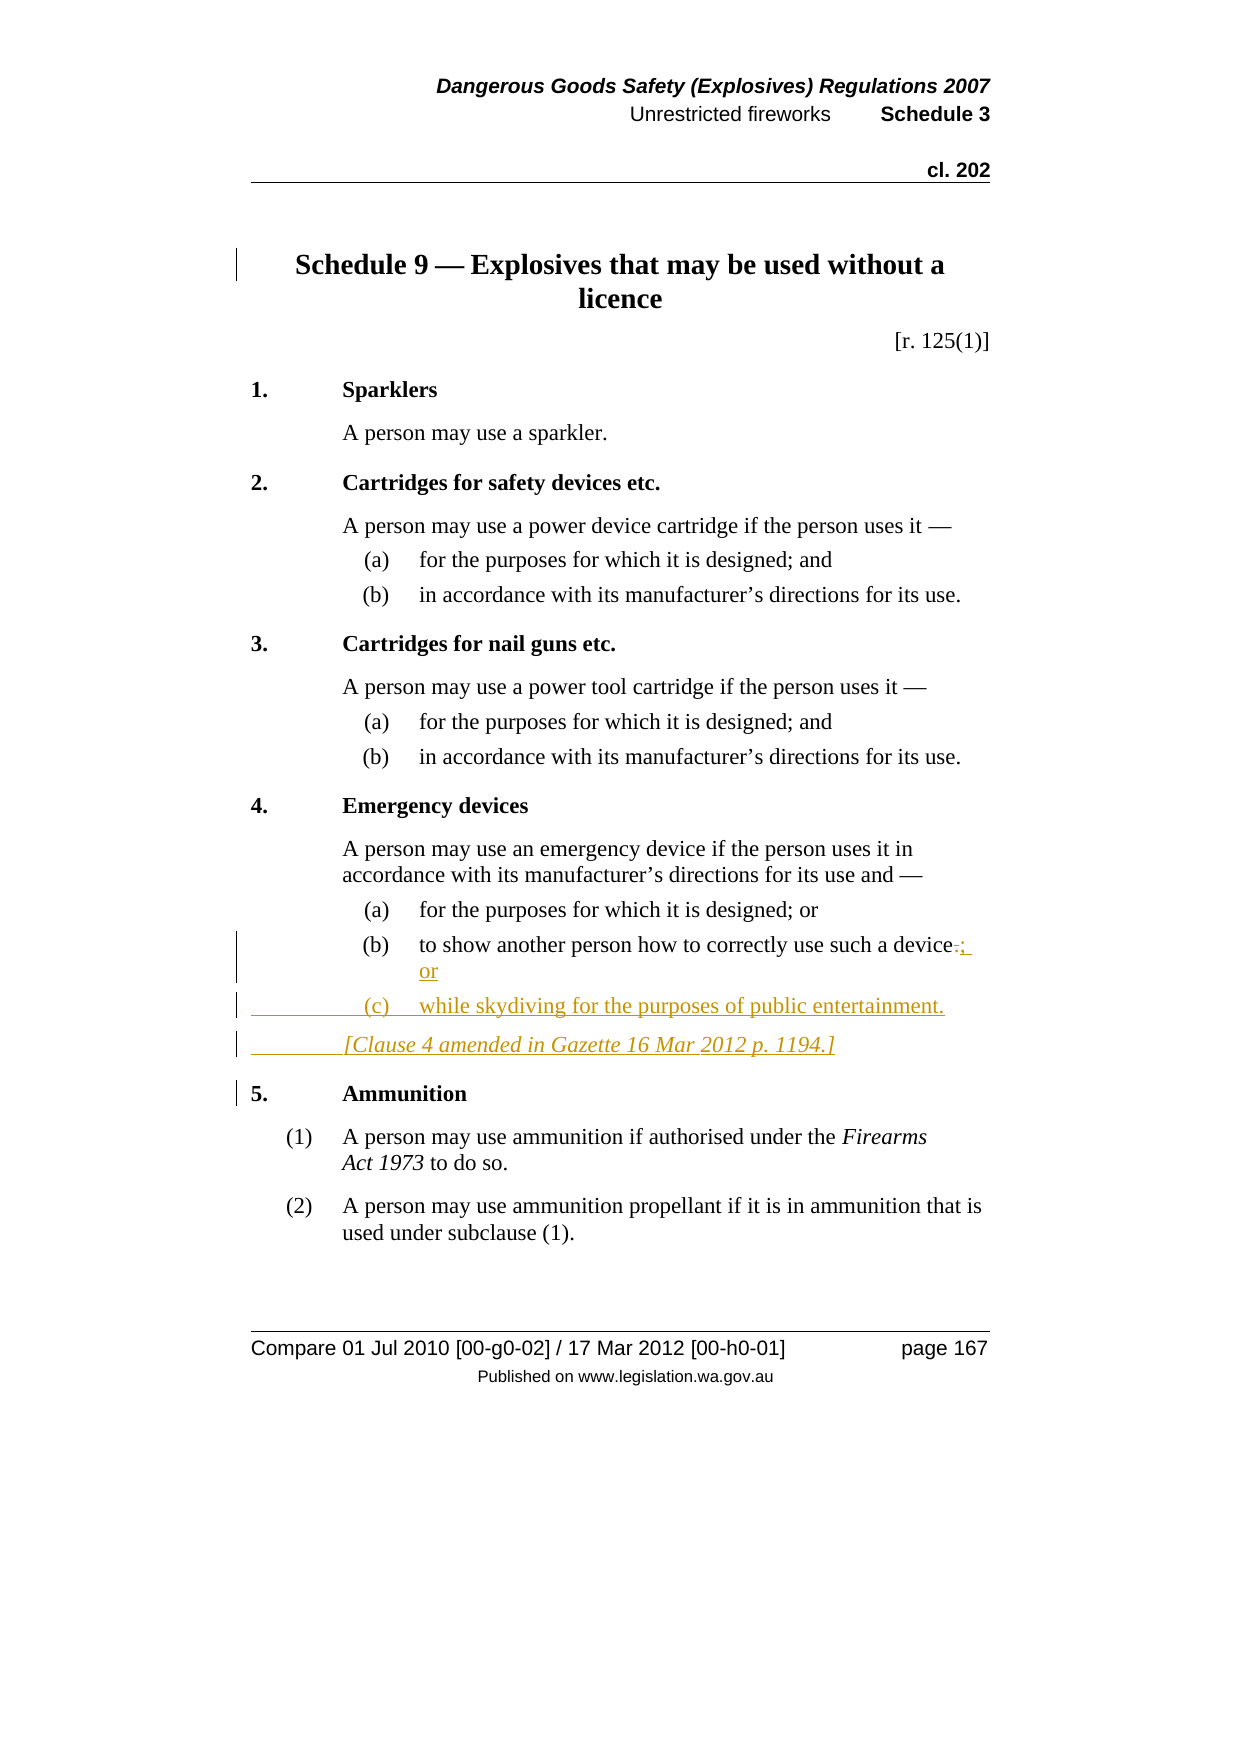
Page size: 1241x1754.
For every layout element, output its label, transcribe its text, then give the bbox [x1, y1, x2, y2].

text [r. 125(1)] [251, 327, 990, 353]
subtitle Schedule 9 — Explosives that may be used without a licence [251, 247, 990, 314]
text (a) for the purposes for which it is designed; and [251, 546, 990, 573]
text (a) for the purposes for which it is designed; and [251, 708, 990, 734]
text A person may use a power device cartridge if the person uses it — [251, 512, 990, 538]
subtitle 1. Sparklers [251, 376, 990, 403]
subtitle 2. Cartridges for safety devices etc. [251, 469, 990, 495]
text (b) in accordance with its manufacturer’s directions for its use. [251, 743, 990, 769]
text (1) A person may use ammunition if authorised under the Firearms Act 1973 to do so. [251, 1123, 990, 1176]
text (2) A person may use ammunition propellant if it is in ammunition that is used under subclause (1). [251, 1192, 990, 1245]
text (b) to show another person how to correctly use such a device [251, 931, 990, 983]
subtitle 3. Cartridges for nail guns etc. [251, 630, 990, 657]
text A person may use an emergency device if the person uses it in accordance with its manufacturer’s directions for its use and — [251, 835, 990, 888]
text (a) for the purposes for which it is designed; or [251, 896, 990, 922]
subtitle 5. Ammunition [251, 1080, 990, 1106]
subtitle 4. Emergency devices [251, 792, 990, 818]
text A person may use a power tool cartridge if the person uses it — [251, 673, 990, 700]
text A person may use a sparkler. [251, 419, 990, 446]
text (b) in accordance with its manufacturer’s directions for its use. [251, 581, 990, 607]
